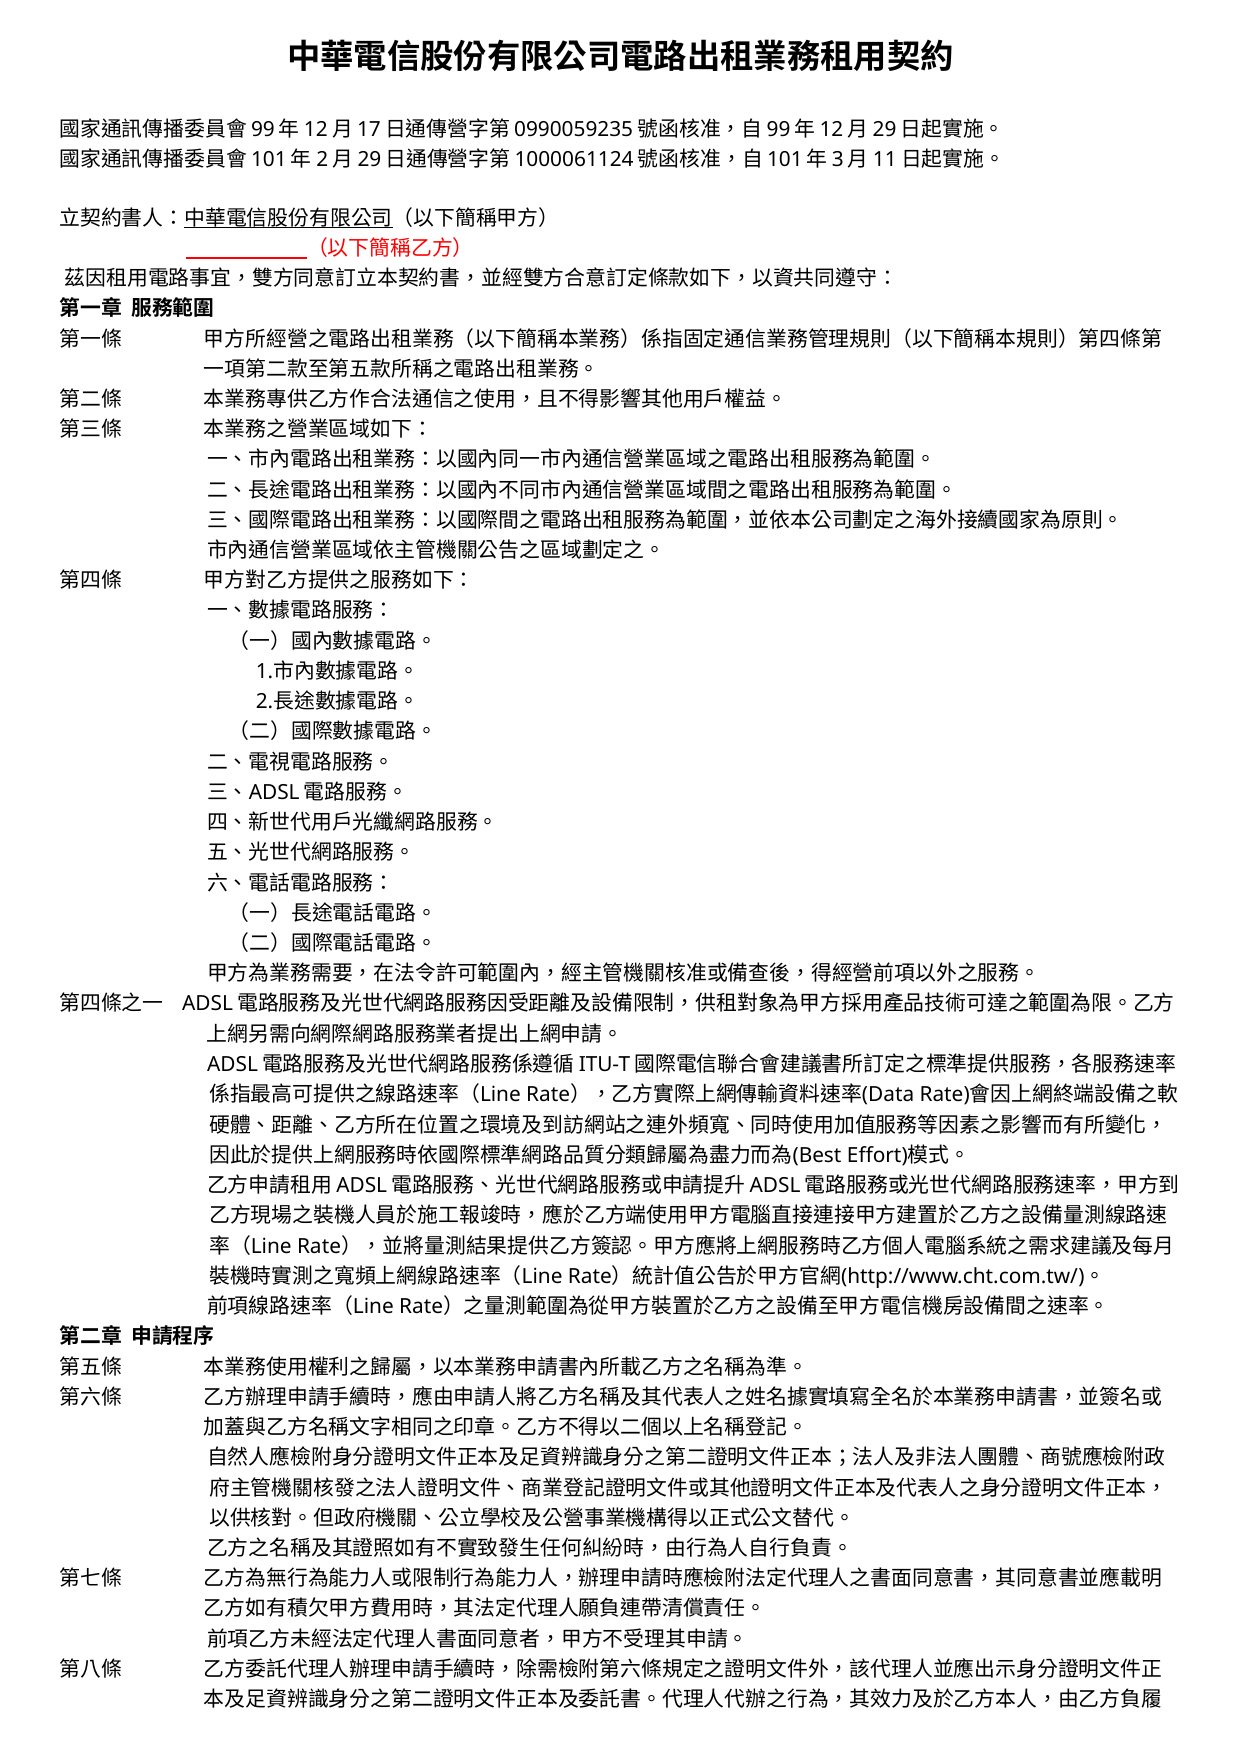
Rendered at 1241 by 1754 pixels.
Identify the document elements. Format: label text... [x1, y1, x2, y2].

text 二、電視電路服務。 [207, 745, 1181, 775]
text 一、數據電路服務： [207, 594, 1181, 624]
text 一、市內電路出租業務：以國內同一市內通信營業區域之電路出租服務為範圍。 [207, 443, 1181, 473]
text 第四條 甲方對乙方提供之服務如下： [59, 563, 1181, 594]
text 第一條 甲方所經營之電路出租業務（以下簡稱本業務）係指固定通信業務管理規則（以下簡稱本規則）第四條第一項第二款至第五款所稱之電路出租業務。 [59, 322, 1181, 382]
text 前項乙方未經法定代理人書面同意者，甲方不受理其申請。 [207, 1622, 1181, 1652]
text 1.市內數據電路。 [207, 654, 1181, 684]
text 五、光世代網路服務。 [207, 836, 1181, 866]
text 第四條之一 ADSL電路服務及光世代網路服務因受距離及設備限制，供租對象為甲方採用產品技術可達之範圍為限。乙方上網另需向網際網路服務業者提出上網申請。 [59, 987, 1181, 1047]
text （一）長途電話電路。 [207, 896, 1181, 926]
text 乙方申請租用ADSL電路服務、光世代網路服務或申請提升ADSL電路服務或光世代網路服務速率，甲方到乙方現場之裝機人員於施工報竣時，應於乙方端使用甲方電腦直接連接甲方建置於乙方之設備量測線路速率（Line Rate），並將量測結果提供乙方簽認。甲方應將上網服務時乙方個人電腦系統之需求建議及每月裝機時實測之寬頻上網線路速率（Line Rate）統計值公告於甲方官網(http://www.cht.com.tw/)。 [207, 1168, 1181, 1289]
text 六、電話電路服務： [207, 866, 1181, 896]
text 第一章 服務範圍 [59, 292, 1181, 322]
text 三、國際電路出租業務：以國際間之電路出租服務為範圍，並依本公司劃定之海外接續國家為原則。 [207, 503, 1181, 533]
text 中華電信股份有限公司電路出租業務租用契約 [59, 29, 1181, 78]
text （二）國際數據電路。 [207, 715, 1181, 745]
text 第七條 乙方為無行為能力人或限制行為能力人，辦理申請時應檢附法定代理人之書面同意書，其同意書並應載明乙方如有積欠甲方費用時，其法定代理人願負連帶清償責任。 [59, 1561, 1181, 1622]
text （一）國內數據電路。 [207, 624, 1181, 654]
text 市內通信營業區域依主管機關公告之區域劃定之。 [207, 533, 1181, 563]
text 二、長途電路出租業務：以國內不同市內通信營業區域間之電路出租服務為範圍。 [207, 473, 1181, 503]
text 第六條 乙方辦理申請手續時，應由申請人將乙方名稱及其代表人之姓名據實填寫全名於本業務申請書，並簽名或加蓋與乙方名稱文字相同之印章。乙方不得以二個以上名稱登記。 [59, 1380, 1181, 1441]
text 乙方之名稱及其證照如有不實致發生任何糾紛時，由行為人自行負責。 [207, 1531, 1181, 1561]
text ADSL電路服務及光世代網路服務係遵循ITU-T國際電信聯合會建議書所訂定之標準提供服務，各服務速率係指最高可提供之線路速率（Line Rate），乙方實際上網傳輸資料速率(Data Rate)會因上網終端設備之軟硬體、距離、乙方所在位置之環境及到訪網站之連外頻寬、同時使用加值服務等因素之影響而有所變化，因此於提供上網服務時依國際標準網路品質分類歸屬為盡力而為(Best Effort)模式。 [207, 1047, 1181, 1168]
text （以下簡稱乙方） [186, 231, 1181, 261]
text 第五條 本業務使用權利之歸屬，以本業務申請書內所載乙方之名稱為準。 [59, 1350, 1181, 1380]
text 第二章 申請程序 [59, 1320, 1181, 1350]
text 三、ADSL電路服務。 [207, 775, 1181, 805]
text 立契約書人：中華電信股份有限公司（以下簡稱甲方） [59, 201, 1181, 231]
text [59, 1652, 1181, 1712]
text 前項線路速率（Line Rate）之量測範圍為從甲方裝置於乙方之設備至甲方電信機房設備間之速率。 [207, 1289, 1181, 1320]
text 四、新世代用戶光纖網路服務。 [207, 805, 1181, 836]
text 國家通訊傳播委員會101年 2月29日通傳營字第1000061124號函核准，自101年3月11日起實施。 [59, 142, 1181, 172]
text 茲因租用電路事宜，雙方同意訂立本契約書，並經雙方合意訂定條款如下，以資共同遵守： [59, 261, 1181, 292]
text 第二條 本業務專供乙方作合法通信之使用，且不得影響其他用戶權益。 [59, 382, 1181, 412]
text 國家通訊傳播委員會99年12月17日通傳營字第0990059235號函核准，自99年12月29日起實施。 [59, 112, 1181, 142]
text 甲方為業務需要，在法令許可範圍內，經主管機關核准或備查後，得經營前項以外之服務。 [207, 956, 1181, 987]
text 自然人應檢附身分證明文件正本及足資辨識身分之第二證明文件正本；法人及非法人團體、商號應檢附政府主管機關核發之法人證明文件、商業登記證明文件或其他證明文件正本及代表人之身分證明文件正本，以供核對。但政府機關、公立學校及公營事業機構得以正式公文替代。 [207, 1441, 1181, 1531]
text 第三條 本業務之營業區域如下： [59, 412, 1181, 443]
text （二）國際電話電路。 [207, 926, 1181, 956]
text 2.長途數據電路。 [207, 684, 1181, 715]
